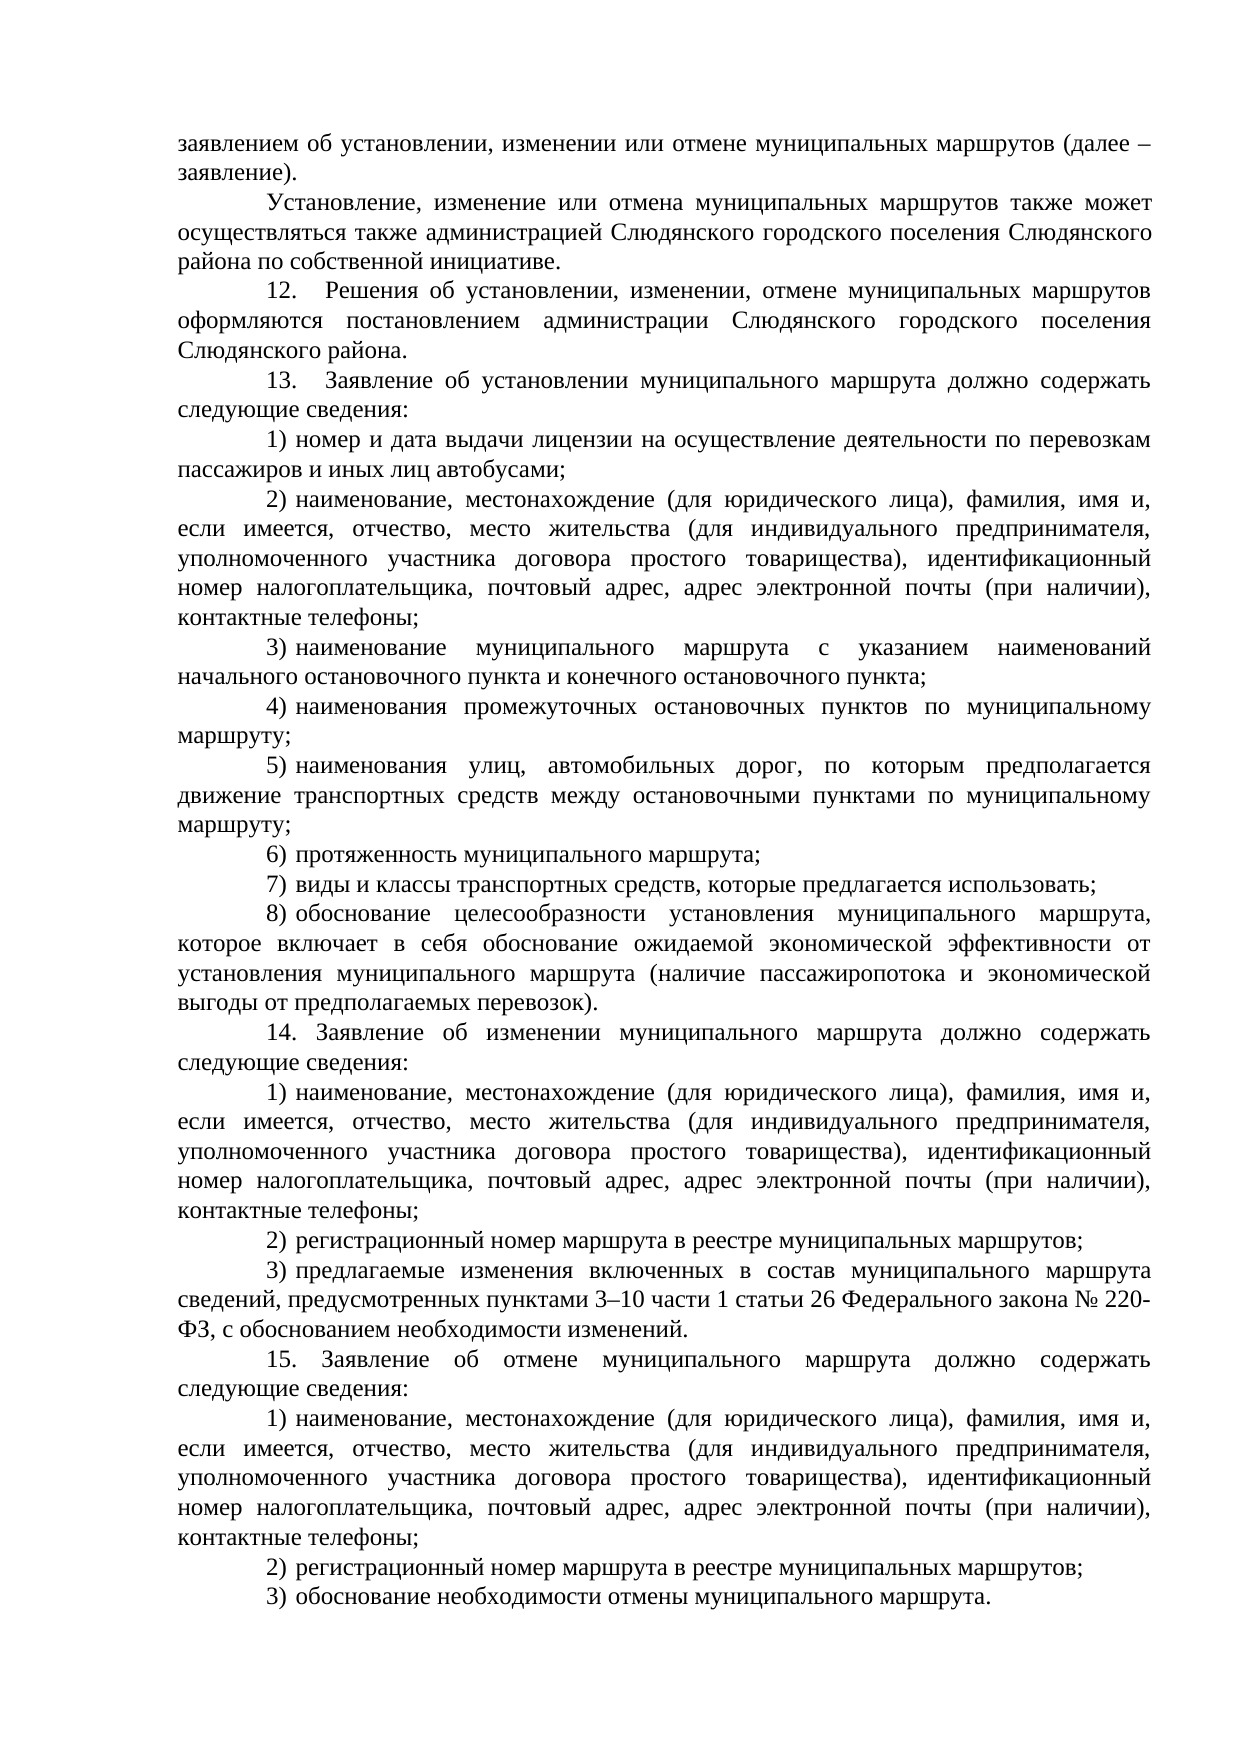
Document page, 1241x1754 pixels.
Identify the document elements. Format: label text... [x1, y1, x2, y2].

list наименования промежуточных остановочных пунктов по муниципальному маршруту; [177, 691, 1152, 749]
list наименование, местонахождение (для юридического лица), фамилия, имя и, если имеется, отчество, место жительства (для индивидуального предпринимателя, уполномоченного участника договора простого товарищества), идентификационный номер налогоплательщика, почтовый адрес, адрес электронной почты (при наличии), контактные телефоны; [177, 1077, 1152, 1224]
list регистрационный номер маршрута в реестре муниципальных маршрутов; [177, 1552, 1152, 1580]
list обоснование целесообразности установления муниципального маршрута, которое включает в себя обоснование ожидаемой экономической эффективности от установления муниципального маршрута (наличие пассажиропотока и экономической выгоды от предполагаемых перевозок). [177, 898, 1152, 1016]
list Заявление об установлении муниципального маршрута должно содержать следующие сведения: [177, 365, 1152, 423]
list наименование муниципального маршрута с указанием наименований начального остановочного пункта и конечного остановочного пункта; [177, 632, 1152, 690]
list регистрационный номер маршрута в реестре муниципальных маршрутов; [177, 1225, 1152, 1254]
list виды и классы транспортных средств, которые предлагается использовать; [177, 869, 1152, 897]
list протяженность муниципального маршрута; [177, 839, 1152, 867]
list наименование, местонахождение (для юридического лица), фамилия, имя и, если имеется, отчество, место жительства (для индивидуального предпринимателя, уполномоченного участника договора простого товарищества), идентификационный номер налогоплательщика, почтовый адрес, адрес электронной почты (при наличии), контактные телефоны; [177, 484, 1152, 631]
list номер и дата выдачи лицензии на осуществление деятельности по перевозкам пассажиров и иных лиц автобусами; [177, 424, 1152, 482]
text Установление, изменение или отмена муниципальных маршрутов также может осуществляться также администрацией Слюдянского городского поселения Слюдянского района по собственной инициативе. [177, 187, 1153, 274]
list обоснование необходимости отмены муниципального маршрута. [177, 1581, 1152, 1610]
list наименование, местонахождение (для юридического лица), фамилия, имя и, если имеется, отчество, место жительства (для индивидуального предпринимателя, уполномоченного участника договора простого товарищества), идентификационный номер налогоплательщика, почтовый адрес, адрес электронной почты (при наличии), контактные телефоны; [177, 1403, 1152, 1550]
list Решения об установлении, изменении, отмене муниципальных маршрутов оформляются постановлением администрации Слюдянского городского поселения Слюдянского района. [177, 276, 1152, 363]
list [177, 128, 1152, 186]
list предлагаемые изменения включенных в состав муниципального маршрута сведений, предусмотренных пунктами 3–10 части 1 статьи 26 Федерального закона № 220-ФЗ, с обоснованием необходимости изменений. [177, 1255, 1152, 1343]
text 14. Заявление об изменении муниципального маршрута должно содержать следующие сведения: [177, 1017, 1152, 1076]
text 15. Заявление об отмене муниципального маршрута должно содержать следующие сведения: [177, 1344, 1152, 1402]
list наименования улиц, автомобильных дорог, по которым предполагается движение транспортных средств между остановочными пунктами по муниципальному маршруту; [177, 750, 1152, 838]
